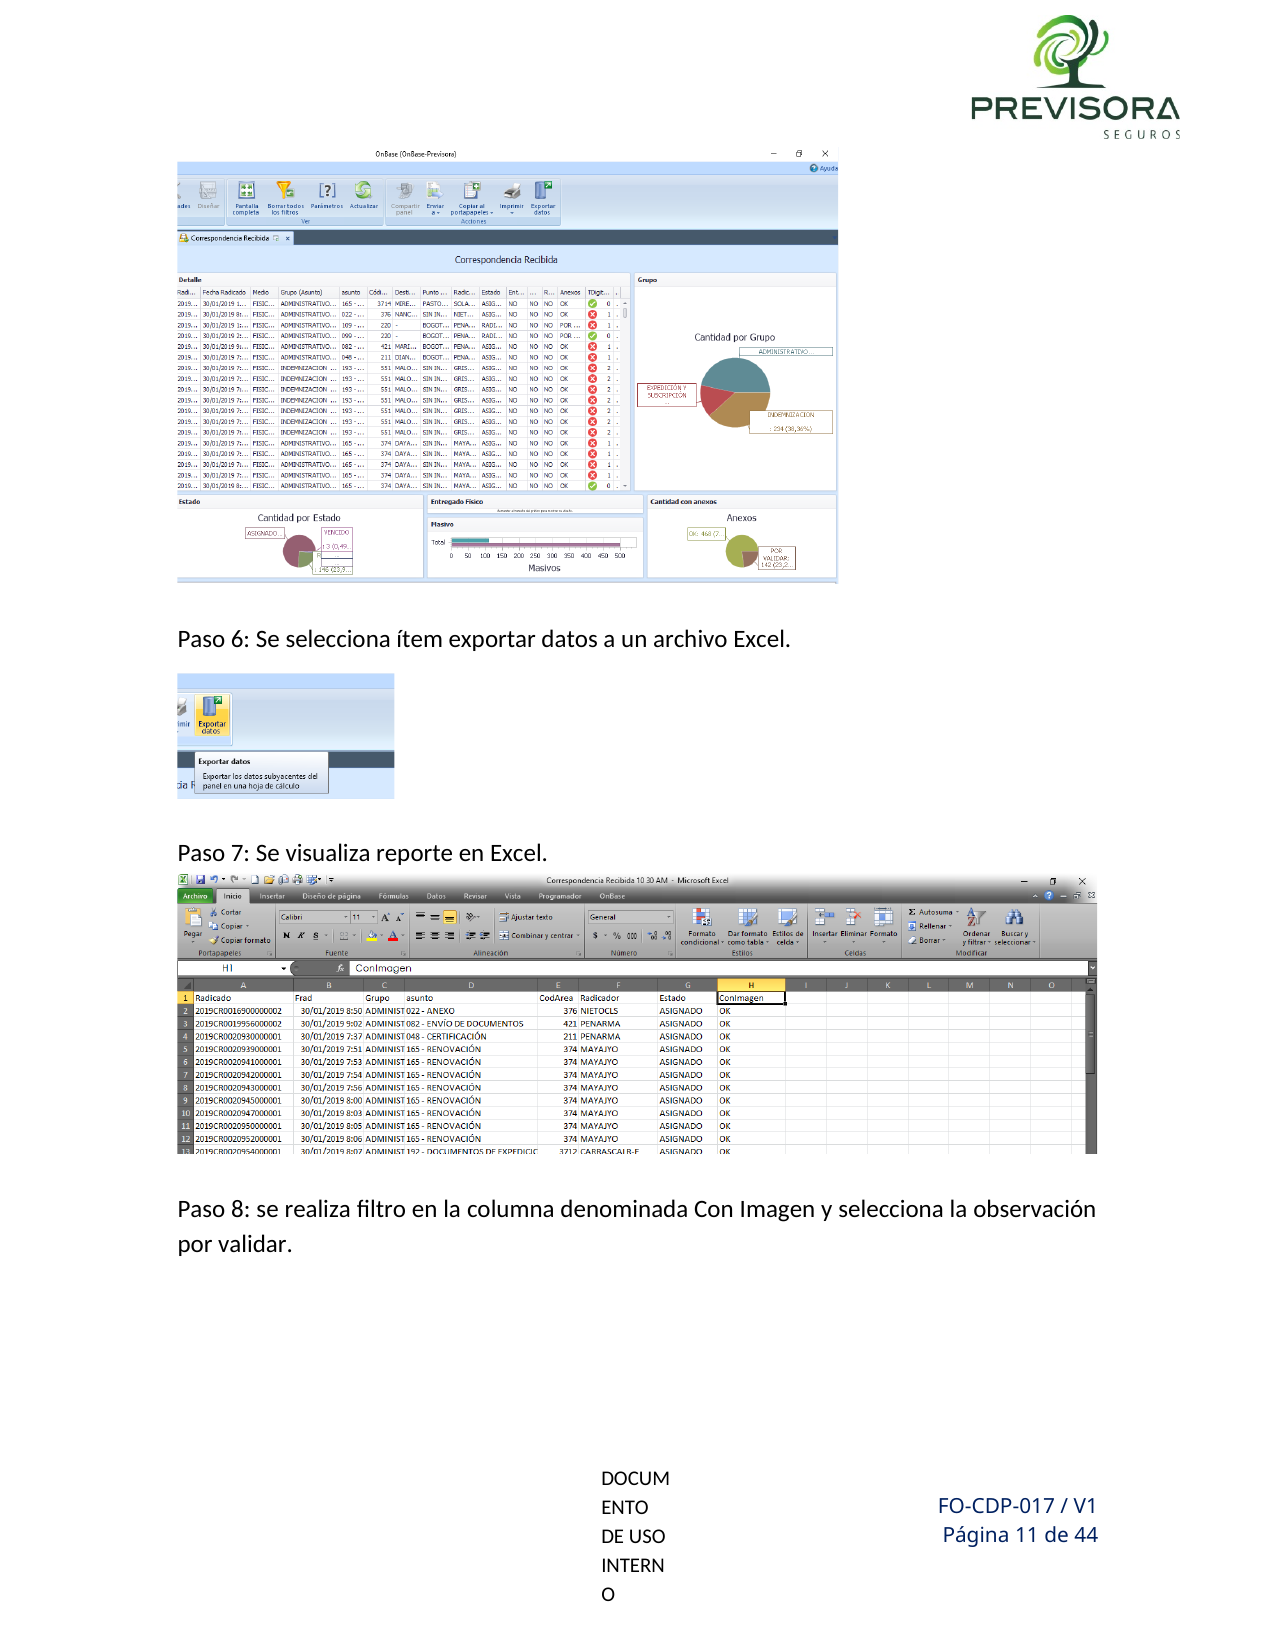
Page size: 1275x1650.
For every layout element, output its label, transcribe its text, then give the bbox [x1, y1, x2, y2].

picture [971, 15, 1180, 139]
picture [177, 147, 839, 584]
text Paso 7: Se visualiza reporte en Excel. [177, 838, 1098, 868]
text Paso 6: Se selecciona ítem exportar datos a un archivo Excel. [177, 623, 1098, 653]
text Paso 8: se realiza filtro en la columna denominada Con Imagen y selecciona la observación por validar. [177, 1193, 1098, 1258]
picture [177, 657, 395, 799]
picture [177, 872, 1098, 1154]
